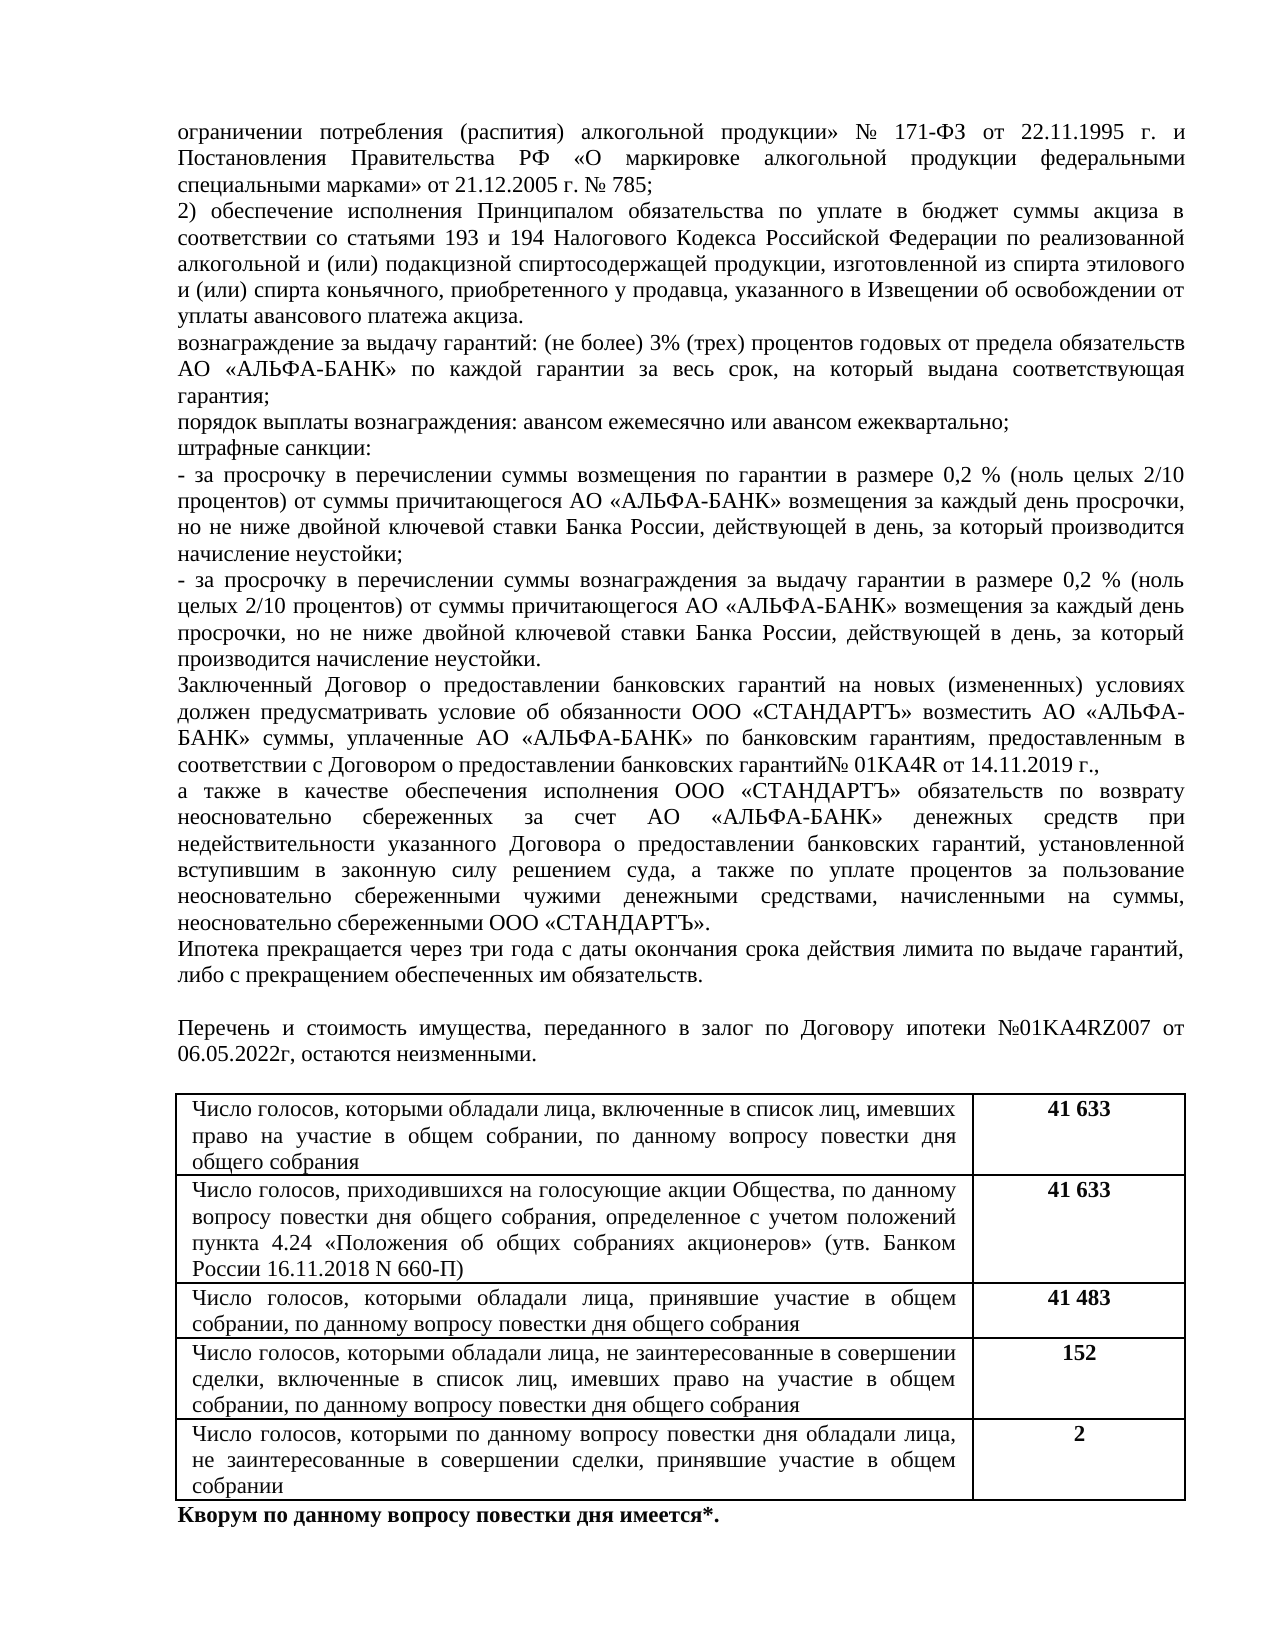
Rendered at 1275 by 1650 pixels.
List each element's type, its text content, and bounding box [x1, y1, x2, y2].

table_cell Число голосов, приходившихся на голосующие акции Общества, по данному вопросу повестки дня общего собрания, определенное с учетом положений пункта 4.24 «Положения об общих собраниях акционеров» (утв. Банком России 16.11.2018 N 660-П) [177, 1176, 972, 1282]
text - за просрочку в перечислении суммы возмещения по гарантии в размере 0,2 % (ноль целых 2/10 процентов) от суммы причитающегося АО «АЛЬФА-БАНК» возмещения за каждый день просрочки, но не ниже двойной ключевой ставки Банка России, действующей в день, за который производится начисление неустойки; [177, 461, 1186, 566]
table_cell 41 483 [974, 1284, 1184, 1337]
table_cell Число голосов, которыми по данному вопросу повестки дня обладали лица, не заинтересованные в совершении сделки, принявшие участие в общем собрании [177, 1420, 972, 1499]
text вознаграждение за выдачу гарантий: (не более) 3% (трех) процентов годовых от предела обязательств АО «АЛЬФА-БАНК» по каждой гарантии за весь срок, на который выдана соответствующая гарантия; [177, 329, 1186, 408]
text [177, 118, 1186, 197]
text - за просрочку в перечислении суммы вознаграждения за выдачу гарантии в размере 0,2 % (ноль целых 2/10 процентов) от суммы причитающегося АО «АЛЬФА-БАНК» возмещения за каждый день просрочки, но не ниже двойной ключевой ставки Банка России, действующей в день, за который производится начисление неустойки. [177, 566, 1186, 672]
text Кворум по данному вопросу повестки дня имеется*. [177, 1501, 1186, 1527]
table_cell 152 [974, 1339, 1184, 1418]
text Перечень и стоимость имущества, переданного в залог по Договору ипотеки №01KA4RZ007 от 06.05.2022г, остаются неизменными. [177, 1014, 1186, 1067]
table_cell 2 [974, 1420, 1184, 1499]
table_header 41 633 [974, 1095, 1184, 1174]
table_cell Число голосов, которыми обладали лица, не заинтересованные в совершении сделки, включенные в список лиц, имевших право на участие в общем собрании, по данному вопросу повестки дня общего собрания [177, 1339, 972, 1418]
text 2) обеспечение исполнения Принципалом обязательства по уплате в бюджет суммы акциза в соответствии со статьями 193 и 194 Налогового Кодекса Российской Федерации по реализованной алкогольной и (или) подакцизной спиртосодержащей продукции, изготовленной из спирта этилового и (или) спирта коньячного, приобретенного у продавца, указанного в Извещении об освобождении от уплаты авансового платежа акциза. [177, 197, 1186, 329]
text Заключенный Договор о предоставлении банковских гарантий на новых (измененных) условиях должен предусматривать условие об обязанности ООО «СТАНДАРТЪ» возместить АО «АЛЬФА-БАНК» суммы, уплаченные АО «АЛЬФА-БАНК» по банковским гарантиям, предоставленным в соответствии с Договором о предоставлении банковских гарантий№ 01KA4R от 14.11.2019 г., [177, 672, 1186, 777]
text а также в качестве обеспечения исполнения ООО «СТАНДАРТЪ» обязательств по возврату неосновательно сбереженных за счет АО «АЛЬФА-БАНК» денежных средств при недействительности указанного Договора о предоставлении банковских гарантий, установленной вступившим в законную силу решением суда, а также по уплате процентов за пользование неосновательно сбереженными чужими денежными средствами, начисленными на суммы, неосновательно сбереженными ООО «СТАНДАРТЪ». [177, 777, 1186, 935]
text порядок выплаты вознаграждения: авансом ежемесячно или авансом ежеквартально; [177, 408, 1186, 434]
table_cell 41 633 [974, 1176, 1184, 1282]
text Ипотека прекращается через три года с даты окончания срока действия лимита по выдаче гарантий, либо с прекращением обеспеченных им обязательств. [177, 935, 1186, 988]
table_cell Число голосов, которыми обладали лица, принявшие участие в общем собрании, по данному вопросу повестки дня общего собрания [177, 1284, 972, 1337]
table_header Число голосов, которыми обладали лица, включенные в список лиц, имевших право на участие в общем собрании, по данному вопросу повестки дня общего собрания [177, 1095, 972, 1174]
text штрафные санкции: [177, 434, 1186, 461]
